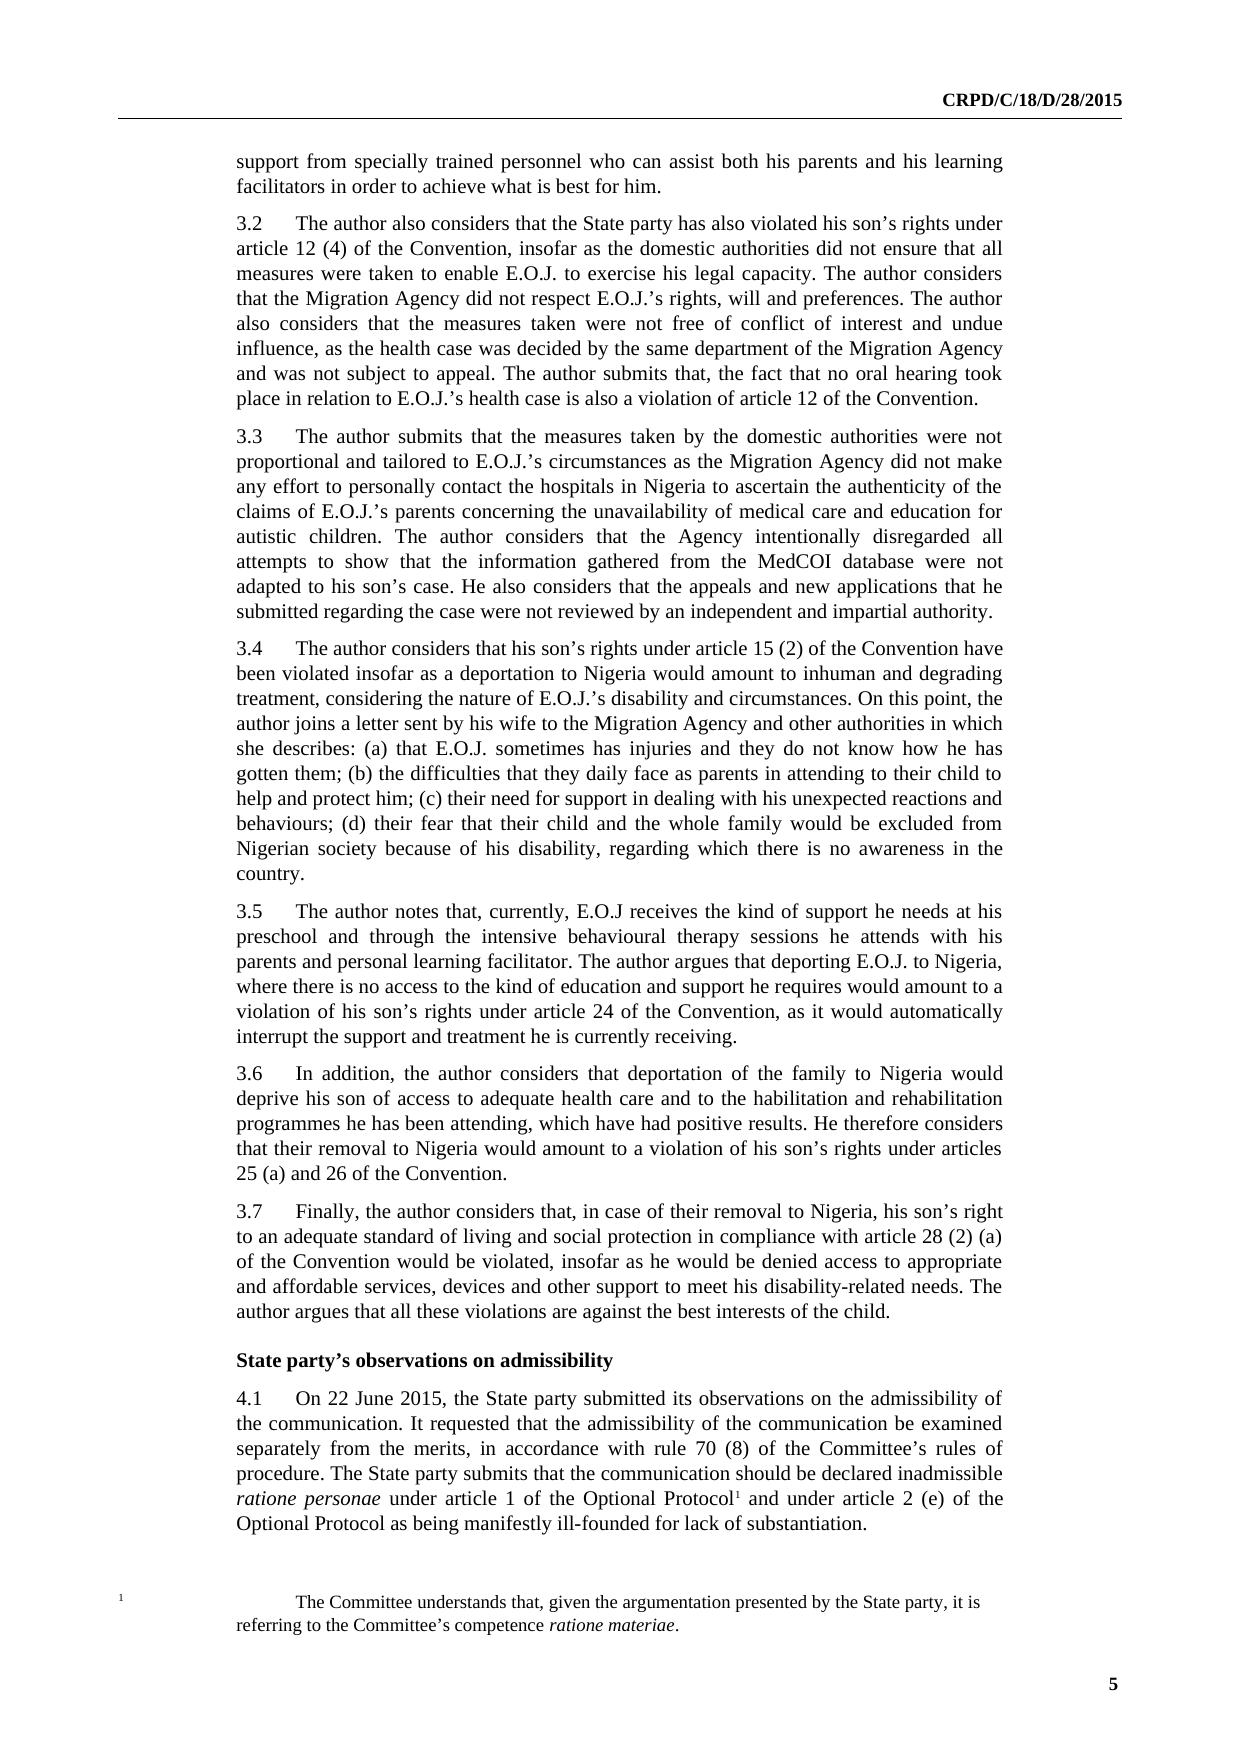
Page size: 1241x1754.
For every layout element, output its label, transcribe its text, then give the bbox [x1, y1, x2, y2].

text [236, 148, 1004, 198]
text 3.2 The author also considers that the State party has also violated his son’s rights under article 12 (4) of the Convention, insofar as the domestic authorities did not ensure that all measures were taken to enable E.O.J. to exercise his legal capacity. The author considers that the Migration Agency did not respect E.O.J.’s rights, will and preferences. The author also considers that the measures taken were not free of conflict of interest and undue influence, as the health case was decided by the same department of the Migration Agency and was not subject to appeal. The author submits that, the fact that no oral hearing took place in relation to E.O.J.’s health case is also a violation of article 12 of the Convention. [236, 210, 1004, 410]
text 3.7 Finally, the author considers that, in case of their removal to Nigeria, his son’s right to an adequate standard of living and social protection in compliance with article 28 (2) (a) of the Convention would be violated, insofar as he would be denied access to appropriate and affordable services, devices and other support to meet his disability-related needs. The author argues that all these violations are against the best interests of the child. [236, 1198, 1004, 1323]
text 3.5 The author notes that, currently, E.O.J receives the kind of support he needs at his preschool and through the intensive behavioural therapy sessions he attends with his parents and personal learning facilitator. The author argues that deporting E.O.J. to Nigeria, where there is no access to the kind of education and support he requires would amount to a violation of his son’s rights under article 24 of the Convention, as it would automatically interrupt the support and treatment he is currently receiving. [236, 898, 1004, 1048]
text 3.4 The author considers that his son’s rights under article 15 (2) of the Convention have been violated insofar as a deportation to Nigeria would amount to inhuman and degrading treatment, considering the nature of E.O.J.’s disability and circumstances. On this point, the author joins a letter sent by his wife to the Migration Agency and other authorities in which she describes: (a) that E.O.J. sometimes has injuries and they do not know how he has gotten them; (b) the difficulties that they daily face as parents in attending to their child to help and protect him; (c) their need for support in dealing with his unexpected reactions and behaviours; (d) their fear that their child and the whole family would be excluded from Nigerian society because of his disability, regarding which there is no awareness in the country. [236, 635, 1004, 885]
text 3.3 The author submits that the measures taken by the domestic authorities were not proportional and tailored to E.O.J.’s circumstances as the Migration Agency did not make any effort to personally contact the hospitals in Nigeria to ascertain the authenticity of the claims of E.O.J.’s parents concerning the unavailability of medical care and education for autistic children. The author considers that the Agency intentionally disregarded all attempts to show that the information gathered from the MedCOI database were not adapted to his son’s case. He also considers that the appeals and new applications that he submitted regarding the case were not reviewed by an independent and impartial authority. [236, 423, 1004, 623]
text 4.1 On 22 June 2015, the State party submitted its observations on the admissibility of the communication. It requested that the admissibility of the communication be examined separately from the merits, in accordance with rule 70 (8) of the Committee’s rules of procedure. The State party submits that the communication should be declared inadmissible ratione personae under article 1 of the Optional Protocol and under article 2 (e) of the Optional Protocol as being manifestly ill-founded for lack of substantiation. [236, 1385, 1004, 1535]
text State party’s observations on admissibility [118, 1348, 1004, 1373]
text 3.6 In addition, the author considers that deportation of the family to Nigeria would deprive his son of access to adequate health care and to the habilitation and rehabilitation programmes he has been attending, which have had positive results. He therefore considers that their removal to Nigeria would amount to a violation of his son’s rights under articles 25 (a) and 26 of the Convention. [236, 1060, 1004, 1185]
